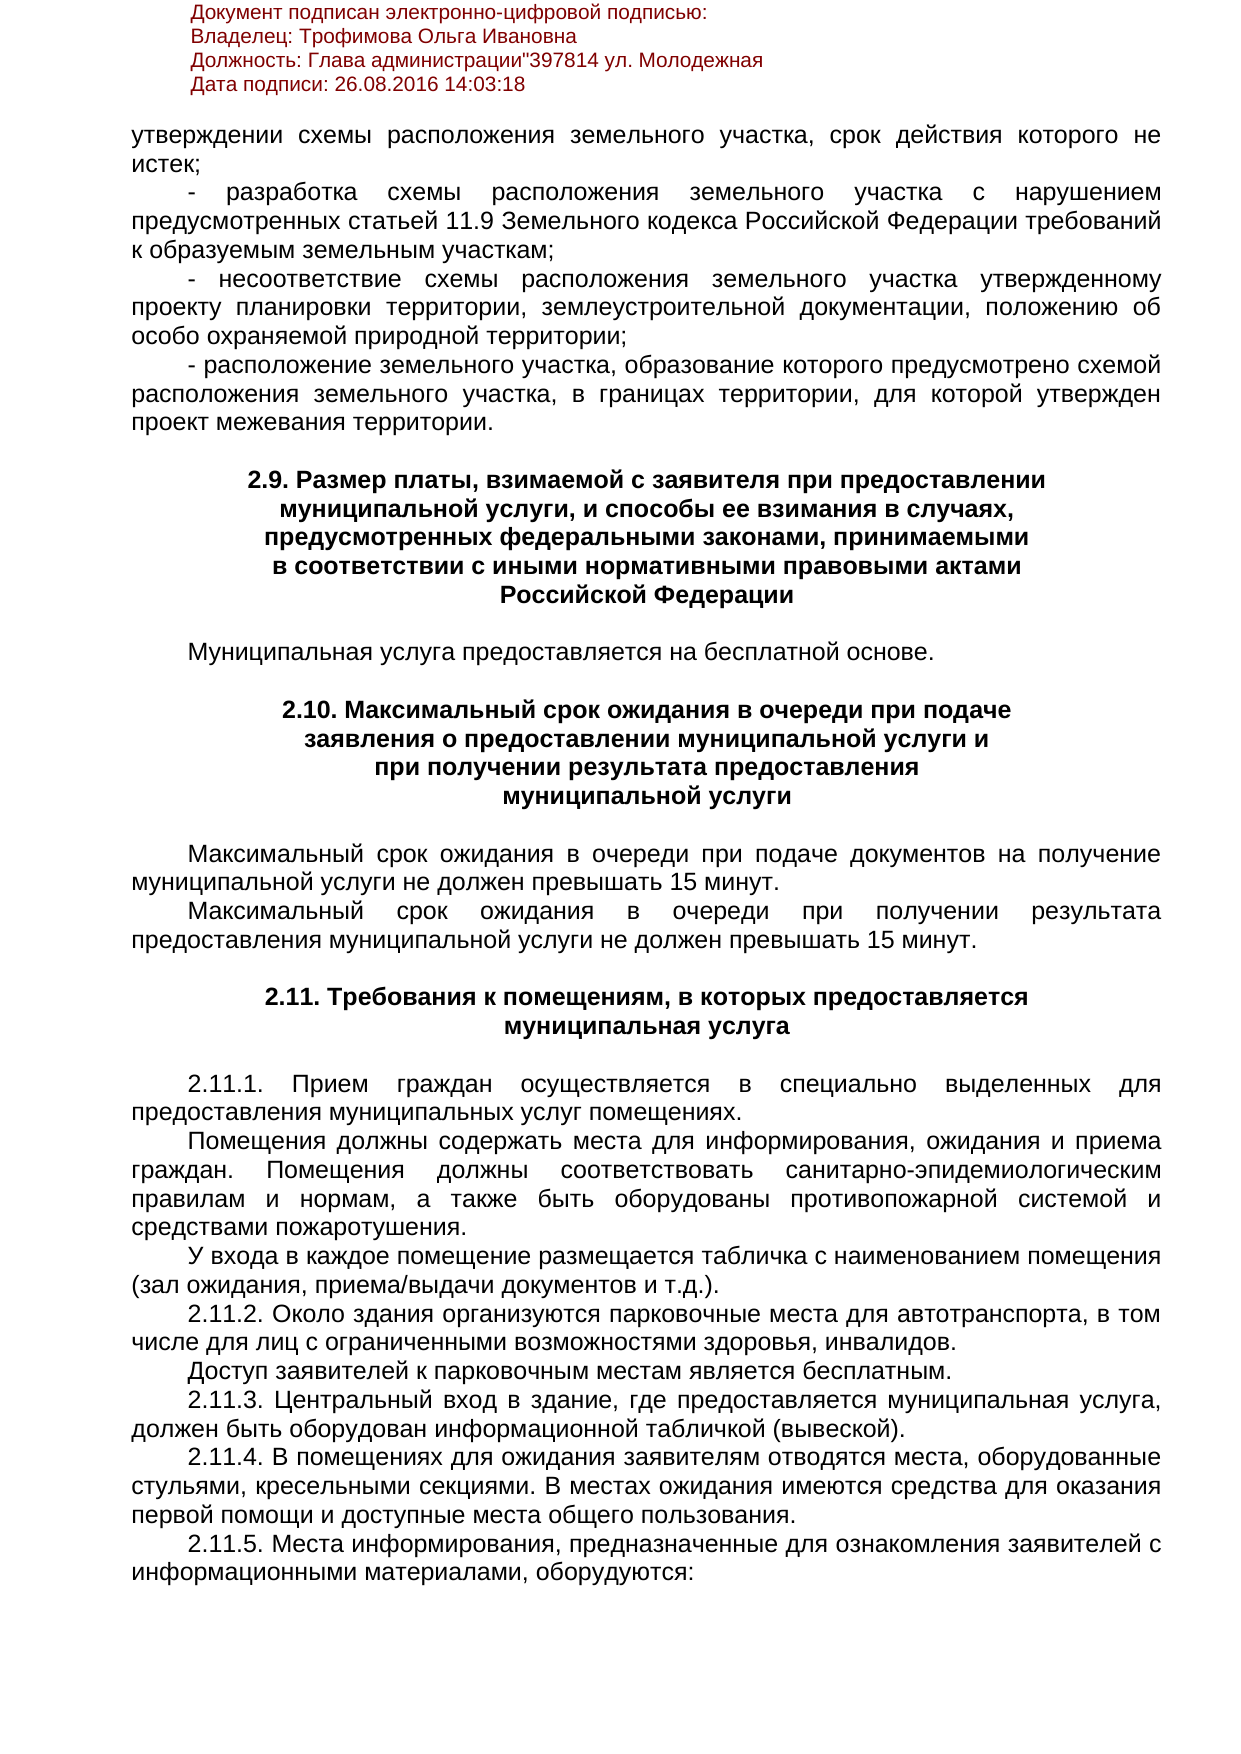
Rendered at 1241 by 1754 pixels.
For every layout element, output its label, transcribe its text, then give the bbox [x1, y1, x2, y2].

text Помещения должны содержать места для информирования, ожидания и приема граждан. Помещения должны соответствовать санитарно-эпидемиологическим правилам и нормам, а также быть оборудованы противопожарной системой и средствами пожаротушения. [131, 1126, 1163, 1241]
text - расположение земельного участка, образование которого предусмотрено схемой расположения земельного участка, в границах территории, для которой утвержден проект межевания территории. [131, 350, 1163, 436]
text - несоответствие схемы расположения земельного участка утвержденному проекту планировки территории, землеустроительной документации, положению об особо охраняемой природной территории; [131, 263, 1163, 350]
text 2.11. Требования к помещениям, в которых предоставляется [131, 982, 1163, 1011]
text в соответствии с иными нормативными правовыми актами [131, 551, 1163, 580]
text 2.11.1. Прием граждан осуществляется в специально выделенных для предоставления муниципальных услуг помещениях. [131, 1068, 1163, 1126]
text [131, 120, 1163, 177]
text - разработка схемы расположения земельного участка с нарушением предусмотренных статьей 11.9 Земельного кодекса Российской Федерации требований к образуемым земельным участкам; [131, 177, 1163, 263]
text 2.11.5. Места информирования, предназначенные для ознакомления заявителей с информационными материалами, оборудуются: [131, 1528, 1163, 1586]
text Российской Федерации [131, 580, 1163, 608]
text 2.11.4. В помещениях для ожидания заявителям отводятся места, оборудованные стульями, кресельными секциями. В местах ожидания имеются средства для оказания первой помощи и доступные места общего пользования. [131, 1442, 1163, 1528]
text предусмотренных федеральными законами, принимаемыми [131, 522, 1163, 551]
text Максимальный срок ожидания в очереди при получении результата предоставления муниципальной услуги не должен превышать 15 минут. [131, 896, 1163, 953]
text Доступ заявителей к парковочным местам является бесплатным. [131, 1356, 1163, 1385]
text 2.11.3. Центральный вход в здание, где предоставляется муниципальная услуга, должен быть оборудован информационной табличкой (вывеской). [131, 1385, 1163, 1442]
text при получении результата предоставления [131, 752, 1163, 781]
text муниципальная услуга [131, 1011, 1163, 1040]
text 2.10. Максимальный срок ожидания в очереди при подаче [131, 695, 1163, 723]
text У входа в каждое помещение размещается табличка с наименованием помещения (зал ожидания, приема/выдачи документов и т.д.). [131, 1241, 1163, 1298]
text Максимальный срок ожидания в очереди при подаче документов на получение муниципальной услуги не должен превышать 15 минут. [131, 838, 1163, 896]
text 2.11.2. Около здания организуются парковочные места для автотранспорта, в том числе для лиц с ограниченными возможностями здоровья, инвалидов. [131, 1298, 1163, 1356]
text муниципальной услуги [131, 781, 1163, 810]
text 2.9. Размер платы, взимаемой с заявителя при предоставлении [131, 465, 1163, 493]
text Муниципальная услуга предоставляется на бесплатной основе. [131, 637, 1163, 666]
text заявления о предоставлении муниципальной услуги и [131, 723, 1163, 752]
text муниципальной услуги, и способы ее взимания в случаях, [131, 493, 1163, 522]
